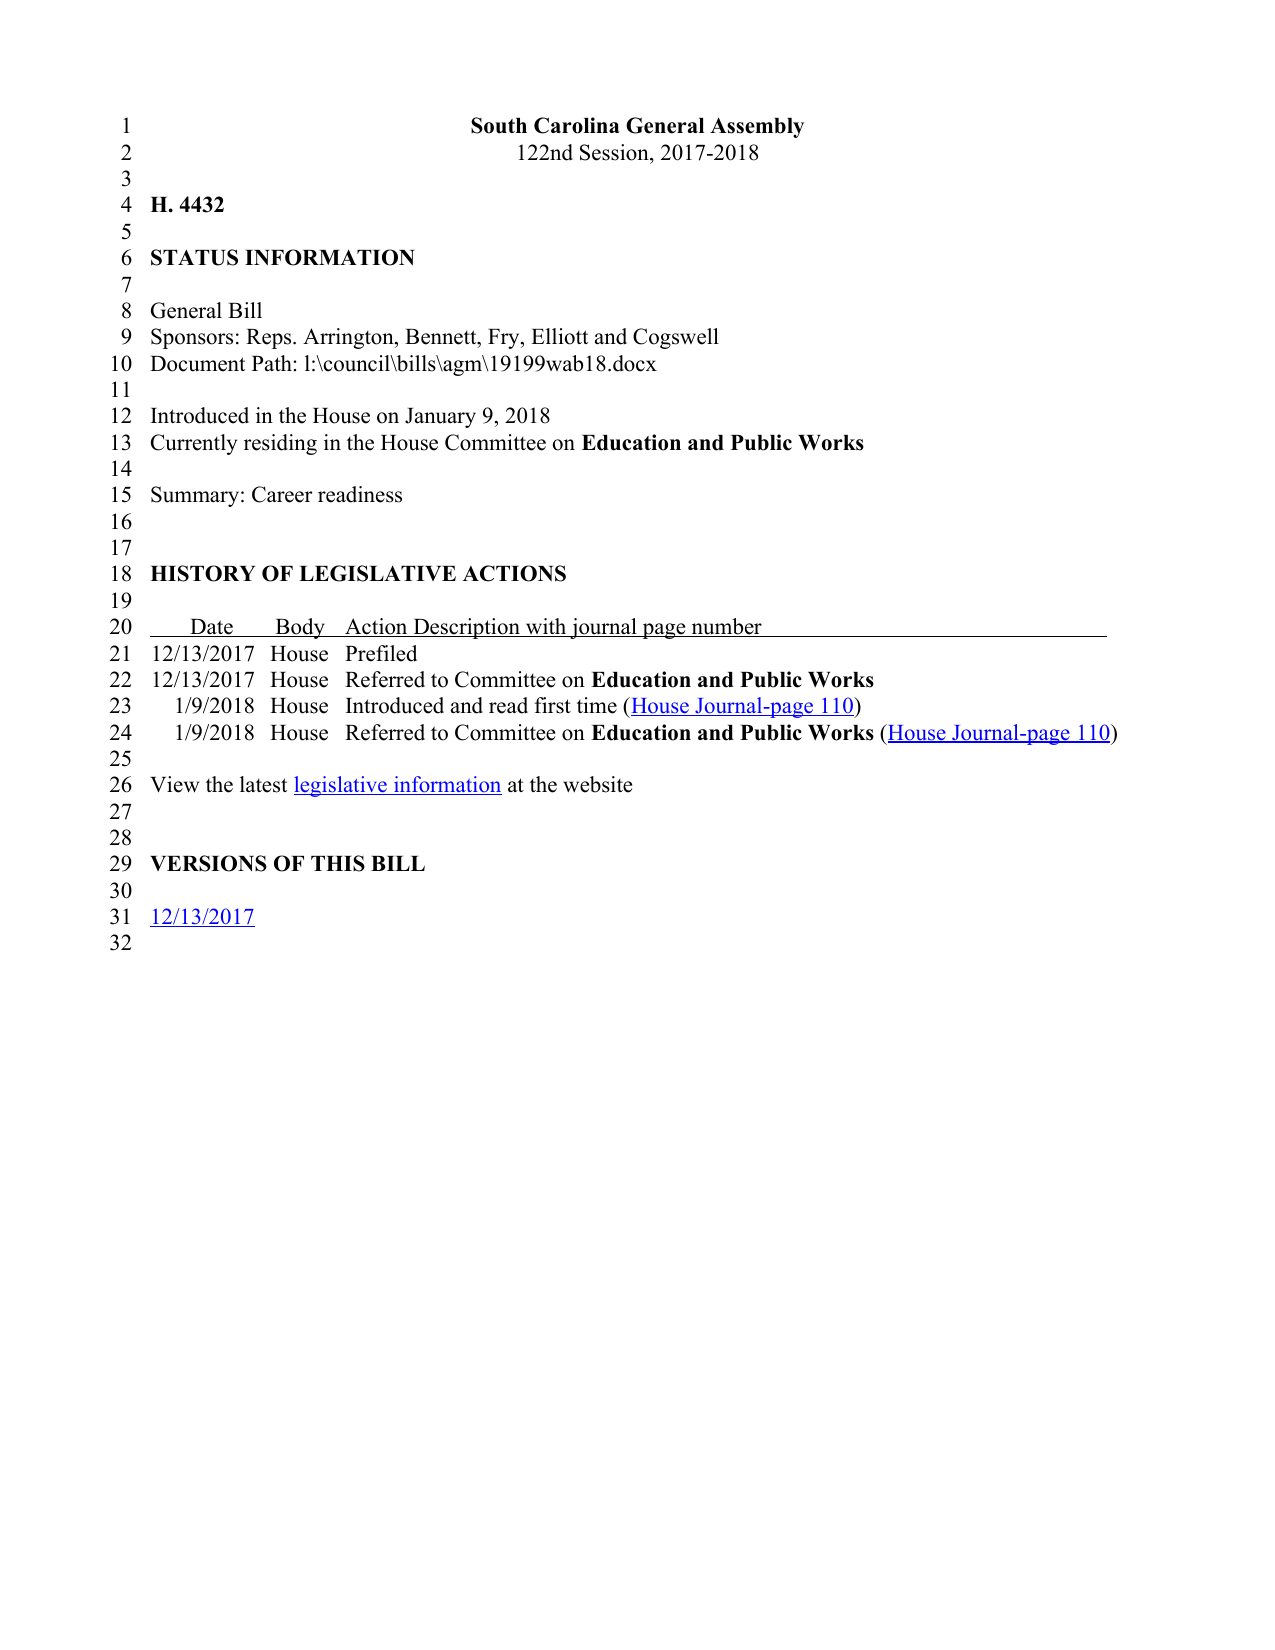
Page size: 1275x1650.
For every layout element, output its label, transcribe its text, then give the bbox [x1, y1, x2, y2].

text Currently residing in the House Committee on Education and Public Works [150, 429, 1125, 455]
text View the latest legislative information at the website [150, 771, 1125, 798]
text General Bill [150, 297, 1125, 323]
text VERSIONS OF THIS BILL [150, 850, 1125, 877]
text 1/9/2018 House Introduced and read first time (House Journal-page 110) [150, 692, 1125, 719]
text Summary: Career readiness [150, 481, 1125, 508]
text 1/9/2018 House Referred to Committee on Education and Public Works (House Journal-page 110) [150, 719, 1125, 745]
text Document Path: l:\council\bills\agm\19199wab18.docx [150, 350, 1125, 376]
text H. 4432 [150, 192, 1125, 218]
text Introduced in the House on January 9, 2018 [150, 402, 1125, 429]
text 12/13/2017 House Prefiled [150, 639, 1125, 666]
text STATUS INFORMATION [150, 244, 1125, 271]
text Date Body Action Description with journal page number [150, 613, 1125, 639]
text Sponsors: Reps. Arrington, Bennett, Fry, Elliott and Cogswell [150, 323, 1125, 350]
text South Carolina General Assembly [150, 112, 1125, 139]
text 122nd Session, 2017-2018 [150, 139, 1125, 165]
text 12/13/2017 [150, 903, 1125, 929]
text 12/13/2017 House Referred to Committee on Education and Public Works [150, 666, 1125, 692]
text HISTORY OF LEGISLATIVE ACTIONS [150, 561, 1125, 587]
